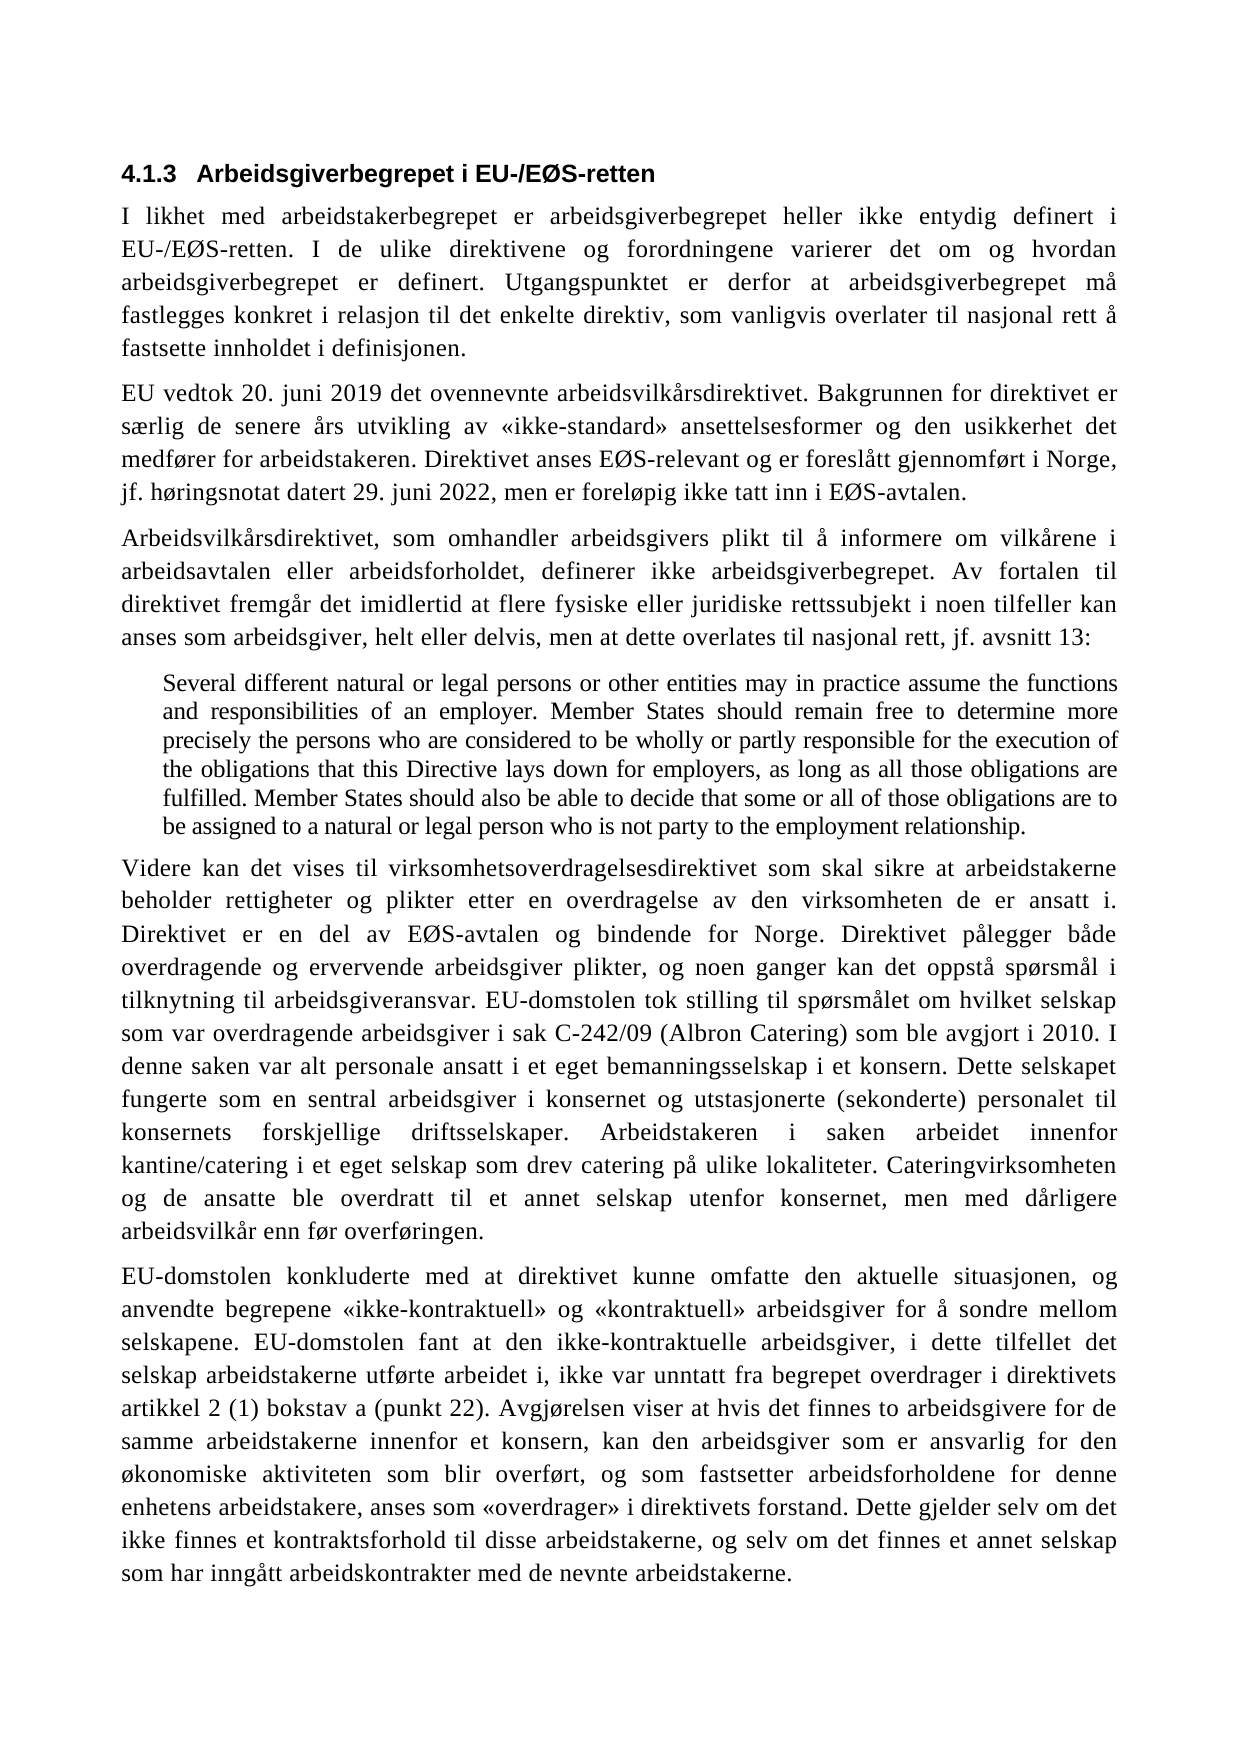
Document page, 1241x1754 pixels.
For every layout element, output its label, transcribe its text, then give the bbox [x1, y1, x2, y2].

text I likhet med arbeidstakerbegrepet er arbeidsgiverbegrepet heller ikke entydig definert i EU-/EØS-retten. I de ulike direktivene og forordningene varierer det om og hvordan arbeidsgiverbegrepet er definert. Utgangspunktet er derfor at arbeidsgiverbegrepet må fastlegges konkret i relasjon til det enkelte direktiv, som vanligvis overlater til nasjonal rett å fastsette innholdet i definisjonen. [121, 201, 1119, 362]
text EU-domstolen konkluderte med at direktivet kunne omfatte den aktuelle situasjonen, og anvendte begrepene «ikke-kontraktuell» og «kontraktuell» arbeidsgiver for å sondre mellom selskapene. EU-domstolen fant at den ikke-kontraktuelle arbeidsgiver, i dette tilfellet det selskap arbeidstakerne utførte arbeidet i, ikke var unntatt fra begrepet overdrager i direktivets artikkel 2 (1) bokstav a (punkt 22). Avgjørelsen viser at hvis det finnes to arbeidsgivere for de samme arbeidstakerne innenfor et konsern, kan den arbeidsgiver som er ansvarlig for den økonomiske aktiviteten som blir overført, og som fastsetter arbeidsforholdene for denne enhetens arbeidstakere, anses som «overdrager» i direktivets forstand. Dette gjelder selv om det ikke finnes et kontraktsforhold til disse arbeidstakerne, og selv om det finnes et annet selskap som har inngått arbeidskontrakter med de nevnte arbeidstakerne. [121, 1261, 1119, 1587]
text Several different natural or legal persons or other entities may in practice assume the functions and responsibilities of an employer. Member States should remain free to determine more precisely the persons who are considered to be wholly or partly responsible for the execution of the obligations that this Directive lays down for employers, as long as all those obligations are fulfilled. Member States should also be able to decide that some or all of those obligations are to be assigned to a natural or legal person who is not party to the employment relationship. [162, 668, 1119, 840]
text EU vedtok 20. juni 2019 det ovennevnte arbeidsvilkårsdirektivet. Bakgrunnen for direktivet er særlig de senere års utvikling av «ikke-standard» ansettelsesformer og den usikkerhet det medfører for arbeidstakeren. Direktivet anses EØS-relevant og er foreslått gjennomført i Norge, jf. høringsnotat datert 29. juni 2022, men er foreløpig ikke tatt inn i EØS-avtalen. [121, 378, 1119, 506]
subtitle Arbeidsgiverbegrepet i EU-/EØS-retten [121, 159, 1119, 188]
text Arbeidsvilkårsdirektivet, som omhandler arbeidsgivers plikt til å informere om vilkårene i arbeidsavtalen eller arbeidsforholdet, definerer ikke arbeidsgiverbegrepet. Av fortalen til direktivet fremgår det imidlertid at flere fysiske eller juridiske rettssubjekt i noen tilfeller kan anses som arbeidsgiver, helt eller delvis, men at dette overlates til nasjonal rett, jf. avsnitt 13: [121, 523, 1119, 651]
text Videre kan det vises til virksomhetsoverdragelsesdirektivet som skal sikre at arbeidstakerne beholder rettigheter og plikter etter en overdragelse av den virksomheten de er ansatt i. Direktivet er en del av EØS-avtalen og bindende for Norge. Direktivet pålegger både overdragende og ervervende arbeidsgiver plikter, og noen ganger kan det oppstå spørsmål i tilknytning til arbeidsgiveransvar. EU-domstolen tok stilling til spørsmålet om hvilket selskap som var overdragende arbeidsgiver i sak C-242/09 (Albron Catering) som ble avgjort i 2010. I denne saken var alt personale ansatt i et eget bemanningsselskap i et konsern. Dette selskapet fungerte som en sentral arbeidsgiver i konsernet og utstasjonerte (sekonderte) personalet til konsernets forskjellige driftsselskaper. Arbeidstakeren i saken arbeidet innenfor kantine/catering i et eget selskap som drev catering på ulike lokaliteter. Cateringvirksomheten og de ansatte ble overdratt til et annet selskap utenfor konsernet, men med dårligere arbeidsvilkår enn før overføringen. [121, 853, 1119, 1244]
